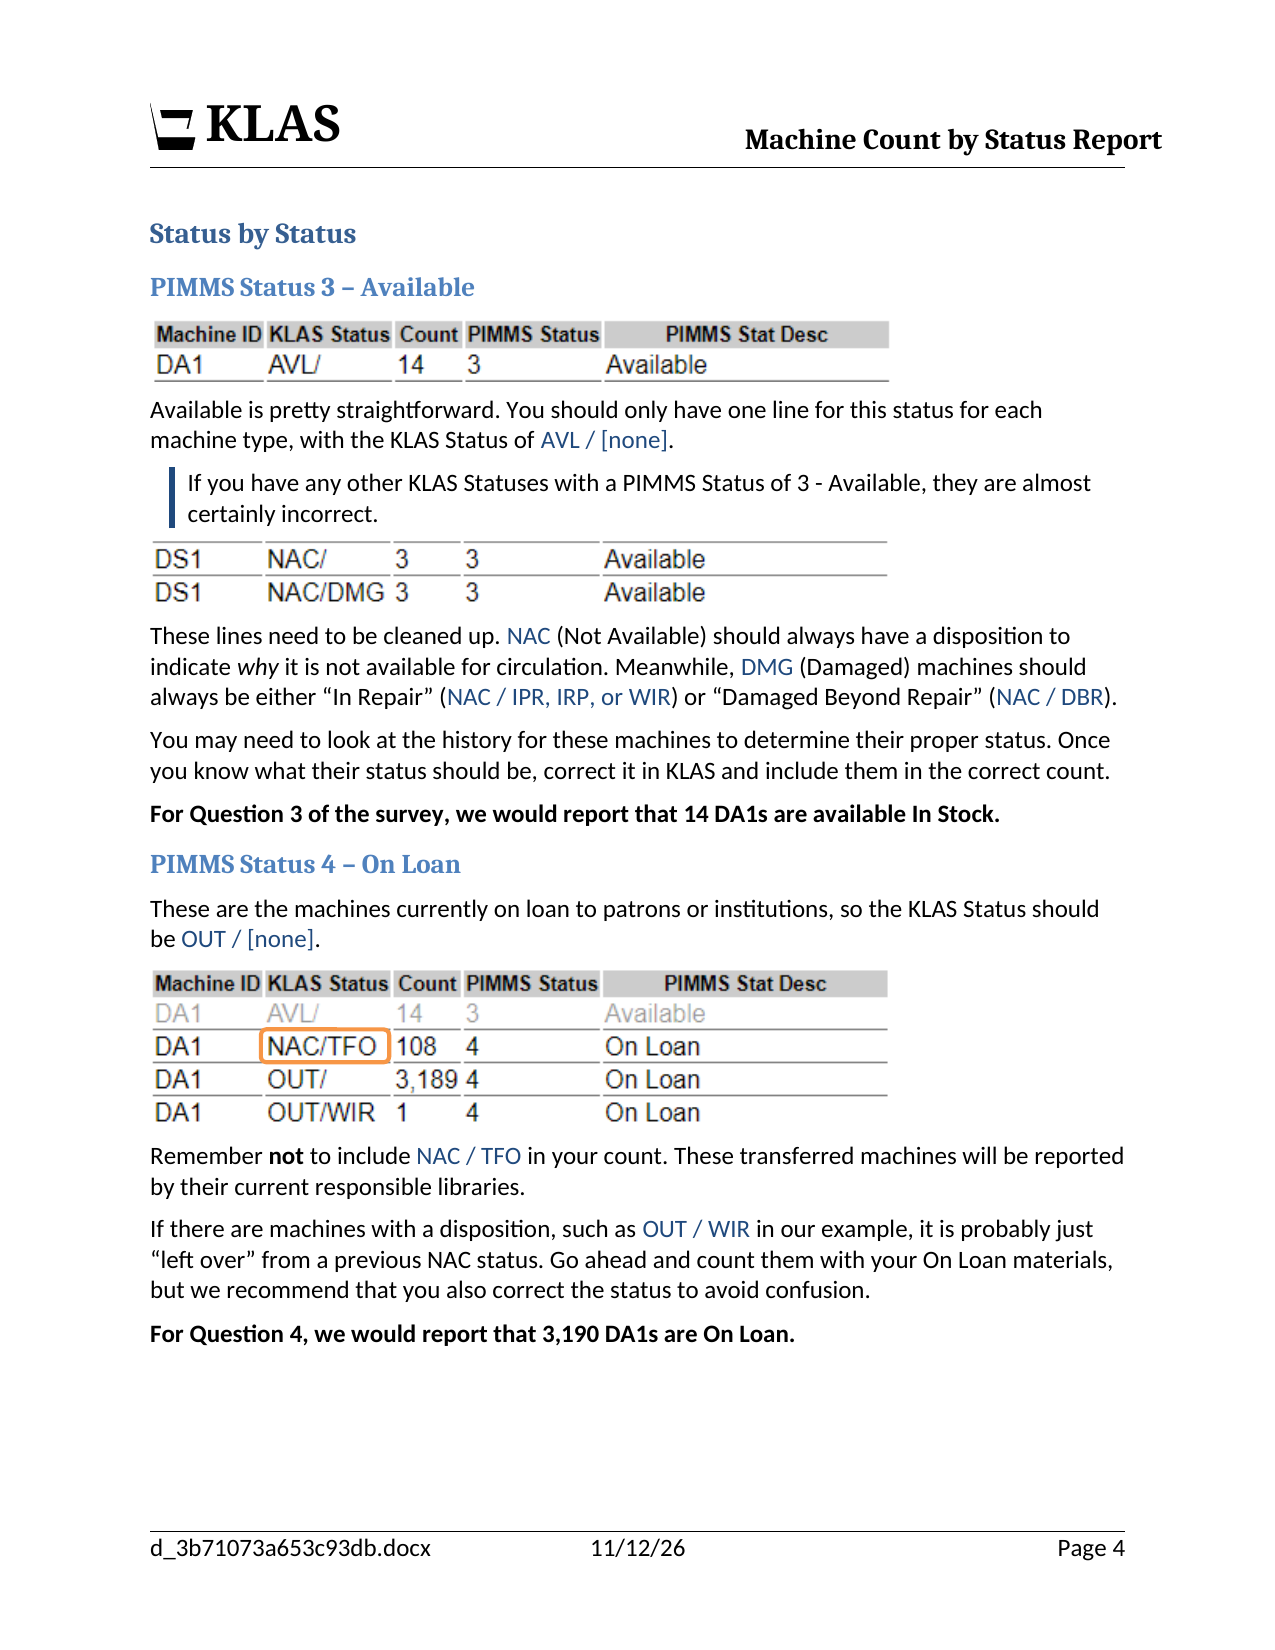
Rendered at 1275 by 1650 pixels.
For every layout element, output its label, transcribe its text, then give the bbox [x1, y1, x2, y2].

text Available is pretty straightforward. You should only have one line for this status for each machine type, with the KLAS Status of AVL / [none]. [150, 394, 1125, 455]
text If you have any other KLAS Statuses with a PIMMS Status of 3 - Available, they are almost certainly incorrect. [175, 467, 1125, 528]
picture [150, 966, 891, 1128]
picture [150, 315, 894, 382]
text If there are machines with a disposition, such as OUT / WIR in our example, it is probably just “left over” from a previous NAC status. Go ahead and count them with your On Loan materials, but we recommend that you also correct the status to avoid confusion. [150, 1214, 1125, 1305]
subtitle PIMMS Status 4 – On Loan [150, 849, 1125, 881]
subtitle PIMMS Status 3 – Available [150, 272, 1125, 303]
text For Question 3 of the survey, we would report that 14 DA1s are available In Stock. [150, 798, 1125, 829]
text For Question 4, we would report that 3,190 DA1s are On Loan. [150, 1318, 1125, 1348]
picture [150, 540, 889, 608]
text These lines need to be cleaned up. NAC (Not Available) should always have a disposition to indicate why it is not available for circulation. Meanwhile, DMG (Damaged) machines should always be either “In Repair” (NAC / IPR, IRP, or WIR) or “Damaged Beyond Repair” (NAC / DBR). [150, 621, 1125, 712]
text You may need to look at the history for these machines to determine their proper status. Once you know what their status should be, correct it in KLAS and include them in the correct count. [150, 724, 1125, 786]
text Remember not to include NAC / TFO in your count. These transferred machines will be reported by their current responsible libraries. [150, 1140, 1125, 1201]
subtitle Status by Status [150, 218, 1125, 251]
text These are the machines currently on loan to patrons or institutions, so the KLAS Status should be OUT / [none]. [150, 893, 1125, 954]
